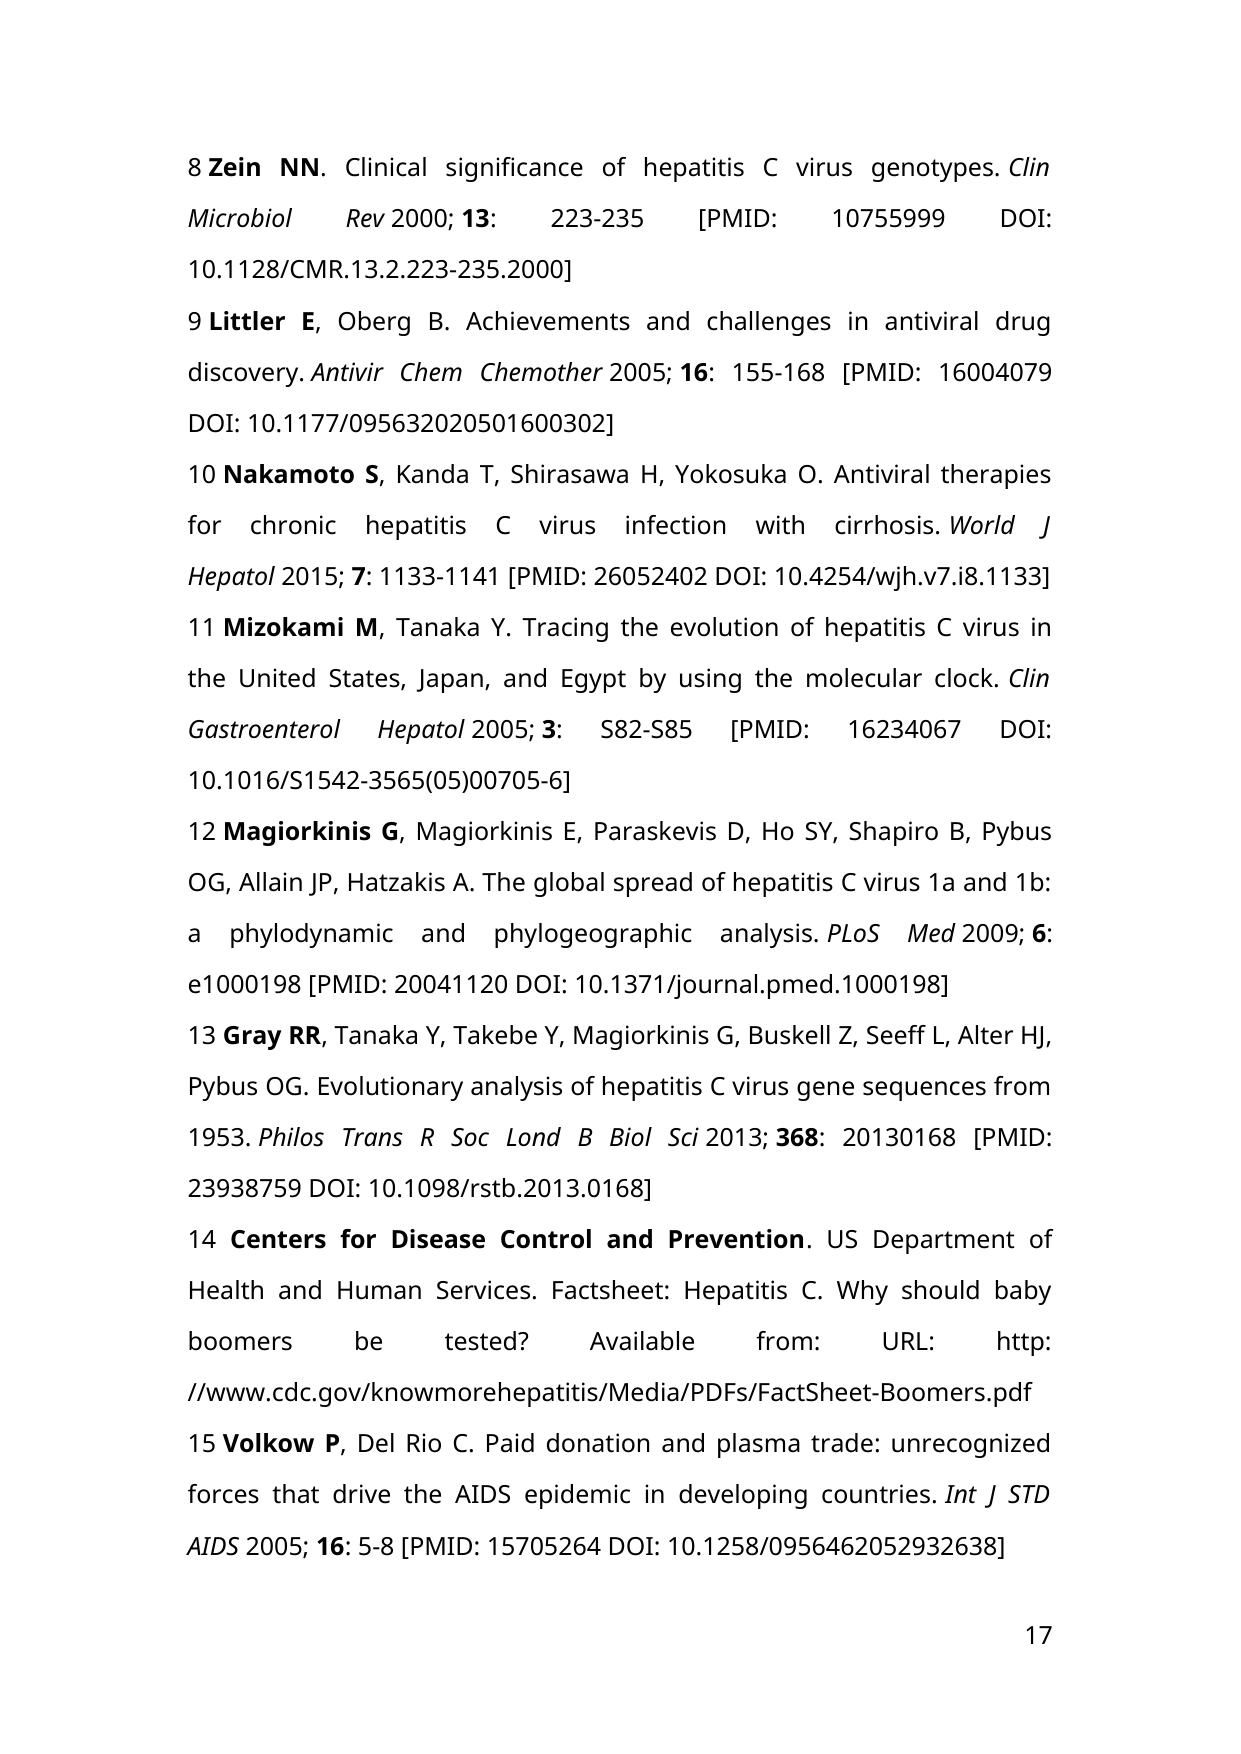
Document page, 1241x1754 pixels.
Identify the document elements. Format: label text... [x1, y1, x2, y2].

text 10 Nakamoto S, Kanda T, Shirasawa H, Yokosuka O. Antiviral therapies for chronic hepatitis C virus infection with cirrhosis. World J Hepatol 2015; 7: 1133-1141 [PMID: 26052402 DOI: 10.4254/wjh.v7.i8.1133] [187, 456, 1053, 592]
text 14 Centers for Disease Control and Prevention. US Department of Health and Human Services. Factsheet: Hepatitis C. Why should baby boomers be tested? Available from: URL: http: //www.cdc.gov/knowmorehepatitis/Media/PDFs/FactSheet-Boomers.pdf [187, 1222, 1053, 1409]
text 13 Gray RR, Tanaka Y, Takebe Y, Magiorkinis G, Buskell Z, Seeff L, Alter HJ, Pybus OG. Evolutionary analysis of hepatitis C virus gene sequences from 1953. Philos Trans R Soc Lond B Biol Sci 2013; 368: 20130168 [PMID: 23938759 DOI: 10.1098/rstb.2013.0168] [187, 1018, 1053, 1205]
text 12 Magiorkinis G, Magiorkinis E, Paraskevis D, Ho SY, Shapiro B, Pybus OG, Allain JP, Hatzakis A. The global spread of hepatitis C virus 1a and 1b: a phylodynamic and phylogeographic analysis. PLoS Med 2009; 6: e1000198 [PMID: 20041120 DOI: 10.1371/journal.pmed.1000198] [187, 813, 1053, 1001]
text 15 Volkow P, Del Rio C. Paid donation and plasma trade: unrecognized forces that drive the AIDS epidemic in developing countries. Int J STD AIDS 2005; 16: 5-8 [PMID: 15705264 DOI: 10.1258/0956462052932638] [187, 1426, 1053, 1562]
text 11 Mizokami M, Tanaka Y. Tracing the evolution of hepatitis C virus in the United States, Japan, and Egypt by using the molecular clock. Clin Gastroenterol Hepatol 2005; 3: S82-S85 [PMID: 16234067 DOI: 10.1016/S1542-3565(05)00705-6] [187, 609, 1053, 797]
text 8 Zein NN. Clinical significance of hepatitis C virus genotypes. Clin Microbiol Rev 2000; 13: 223-235 [PMID: 10755999 DOI: 10.1128/CMR.13.2.223-235.2000] [187, 150, 1053, 286]
text 9 Littler E, Oberg B. Achievements and challenges in antiviral drug discovery. Antivir Chem Chemother 2005; 16: 155-168 [PMID: 16004079 DOI: 10.1177/095632020501600302] [187, 303, 1053, 439]
